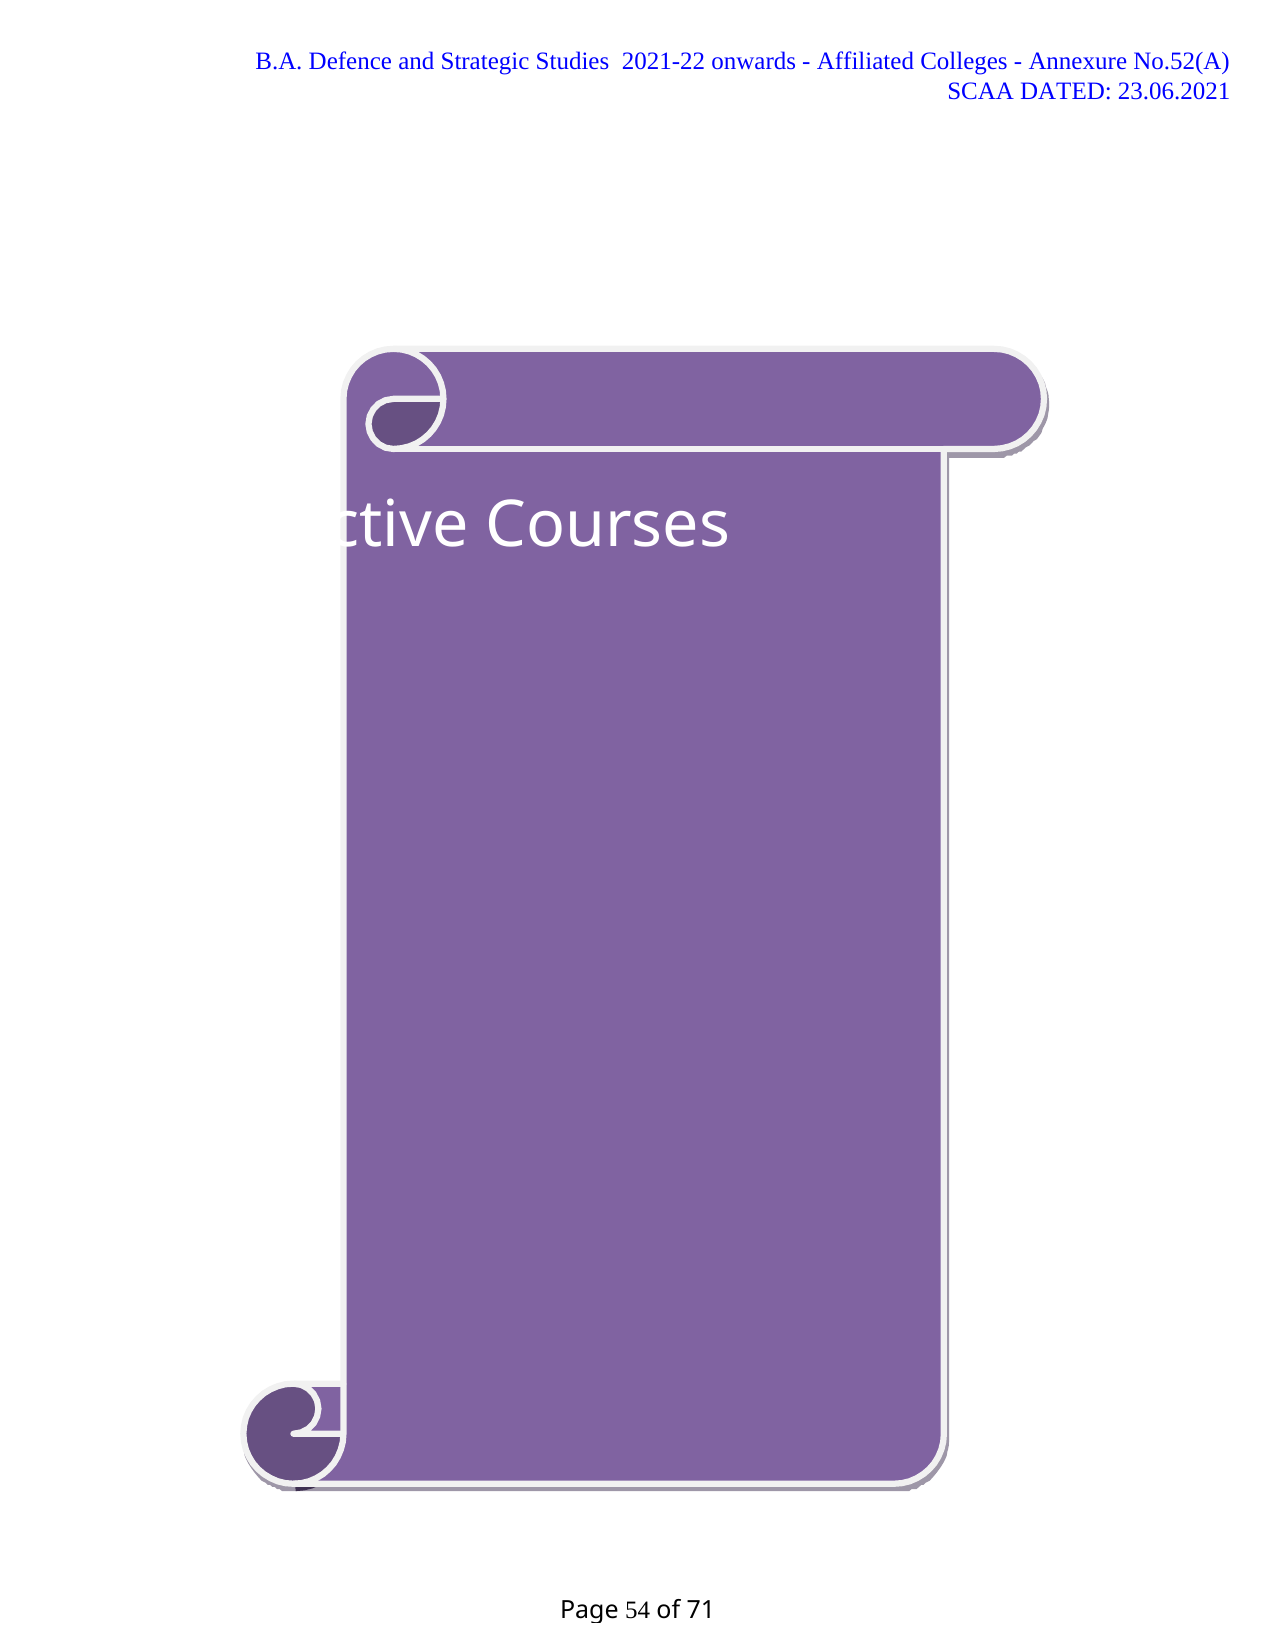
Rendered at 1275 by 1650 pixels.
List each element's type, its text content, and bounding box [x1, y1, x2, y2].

text B.A. Defence and Strategic Studies 2021-22 onwards - Affiliated Colleges - Annexure No.52(A) [255, 46, 1242, 75]
text SCAA DATED: 23.06.2021 [179, 76, 1230, 105]
